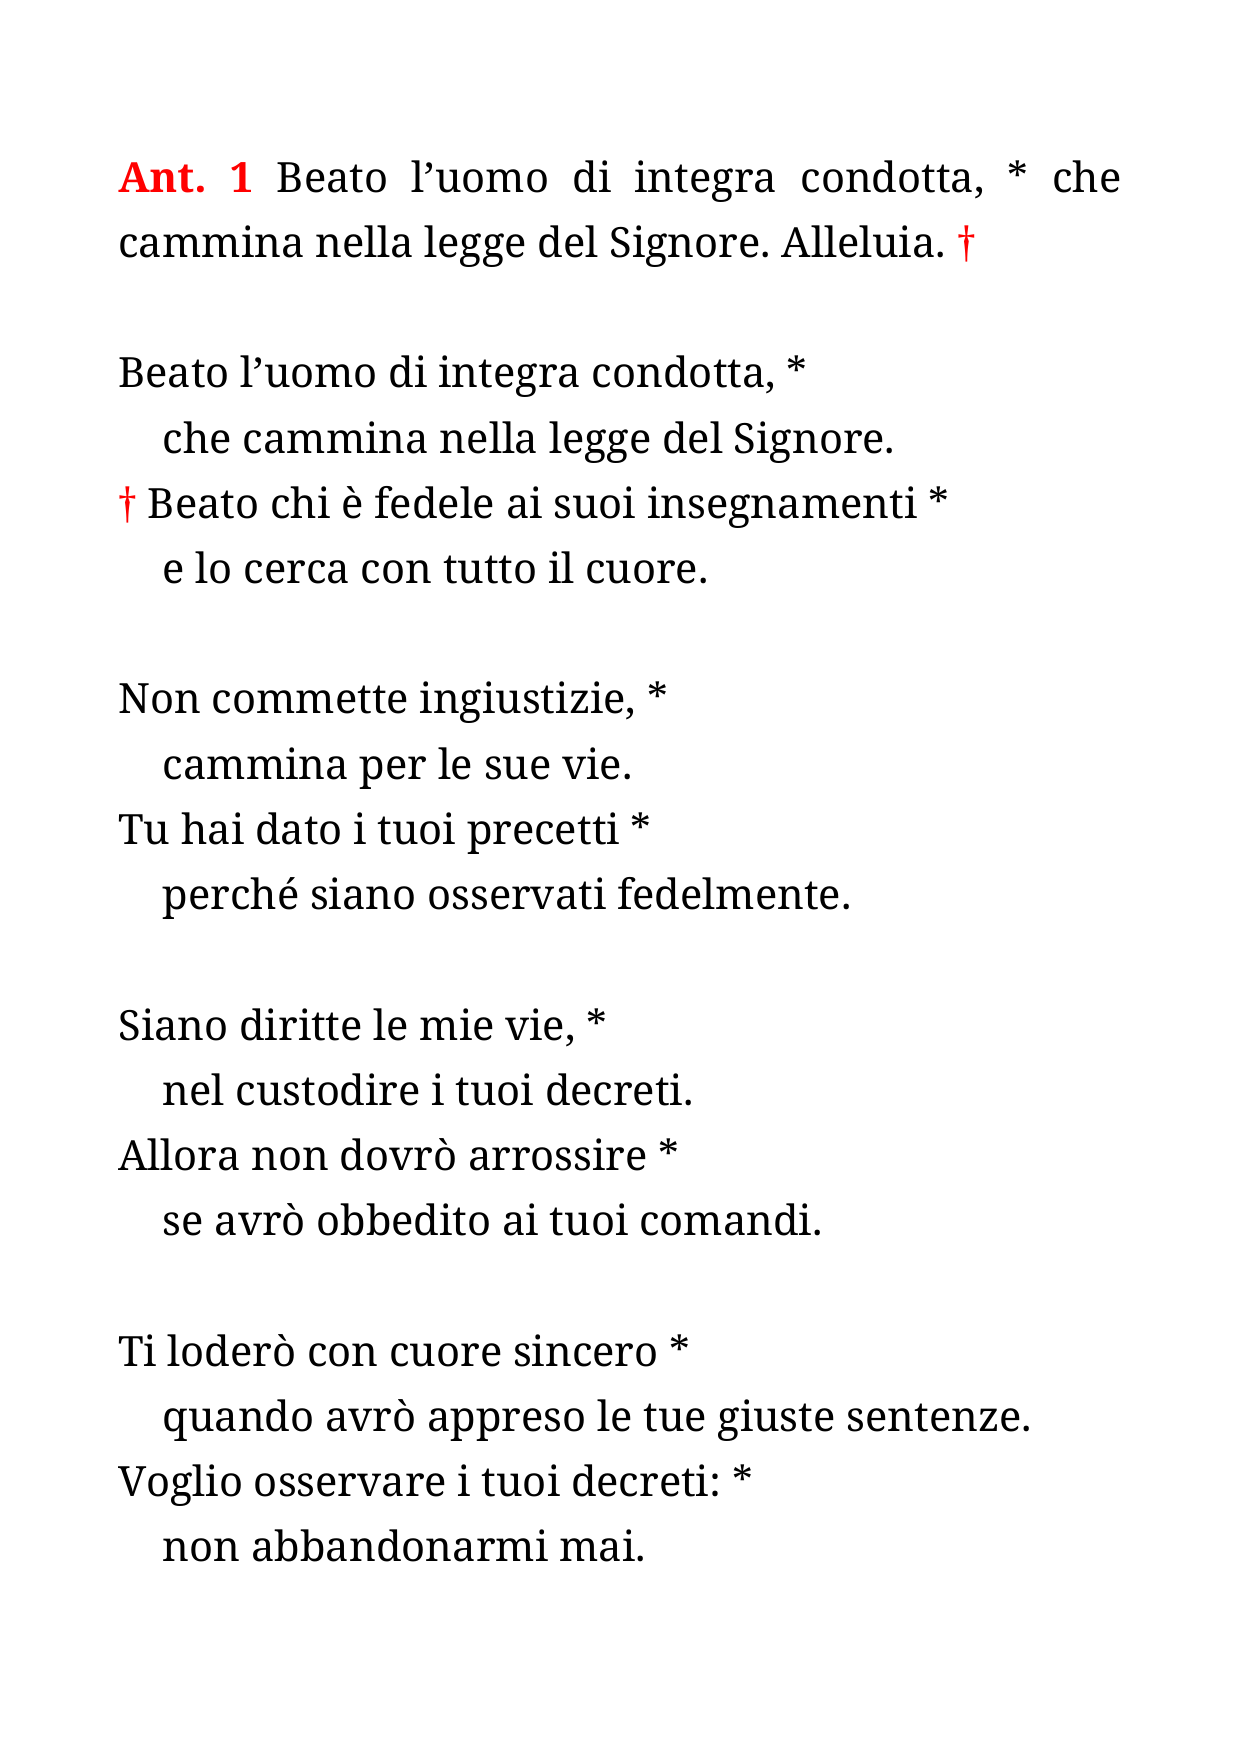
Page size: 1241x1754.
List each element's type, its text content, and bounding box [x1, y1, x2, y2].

text Voglio osservare i tuoi decreti: * [118, 1452, 1122, 1508]
text nel custodire i tuoi decreti. [118, 1061, 1122, 1117]
text non abbandonarmi mai. [118, 1517, 1122, 1574]
text se avrò obbedito ai tuoi comandi. [118, 1191, 1122, 1248]
text Non commette ingiustizie, * [118, 669, 1122, 726]
text † Beato chi è fedele ai suoi insegnamenti * [118, 474, 1122, 530]
text perché siano osservati fedelmente. [118, 865, 1122, 922]
text quando avrò appreso le tue giuste sentenze. [118, 1387, 1122, 1443]
text Tu hai dato i tuoi precetti * [118, 800, 1122, 856]
text e lo cerca con tutto il cuore. [118, 539, 1122, 596]
text Siano diritte le mie vie, * [118, 995, 1122, 1052]
text che cammina nella legge del Signore. [118, 408, 1122, 465]
text Allora non dovrò arrossire * [118, 1126, 1122, 1182]
text Ant. 1 Beato l’uomo di integra condotta, * che cammina nella legge del Signore. Alleluia. † [118, 148, 1122, 269]
text Beato l’uomo di integra condotta, * [118, 343, 1122, 400]
text Ti loderò con cuore sincero * [118, 1321, 1122, 1378]
text cammina per le sue vie. [118, 734, 1122, 791]
